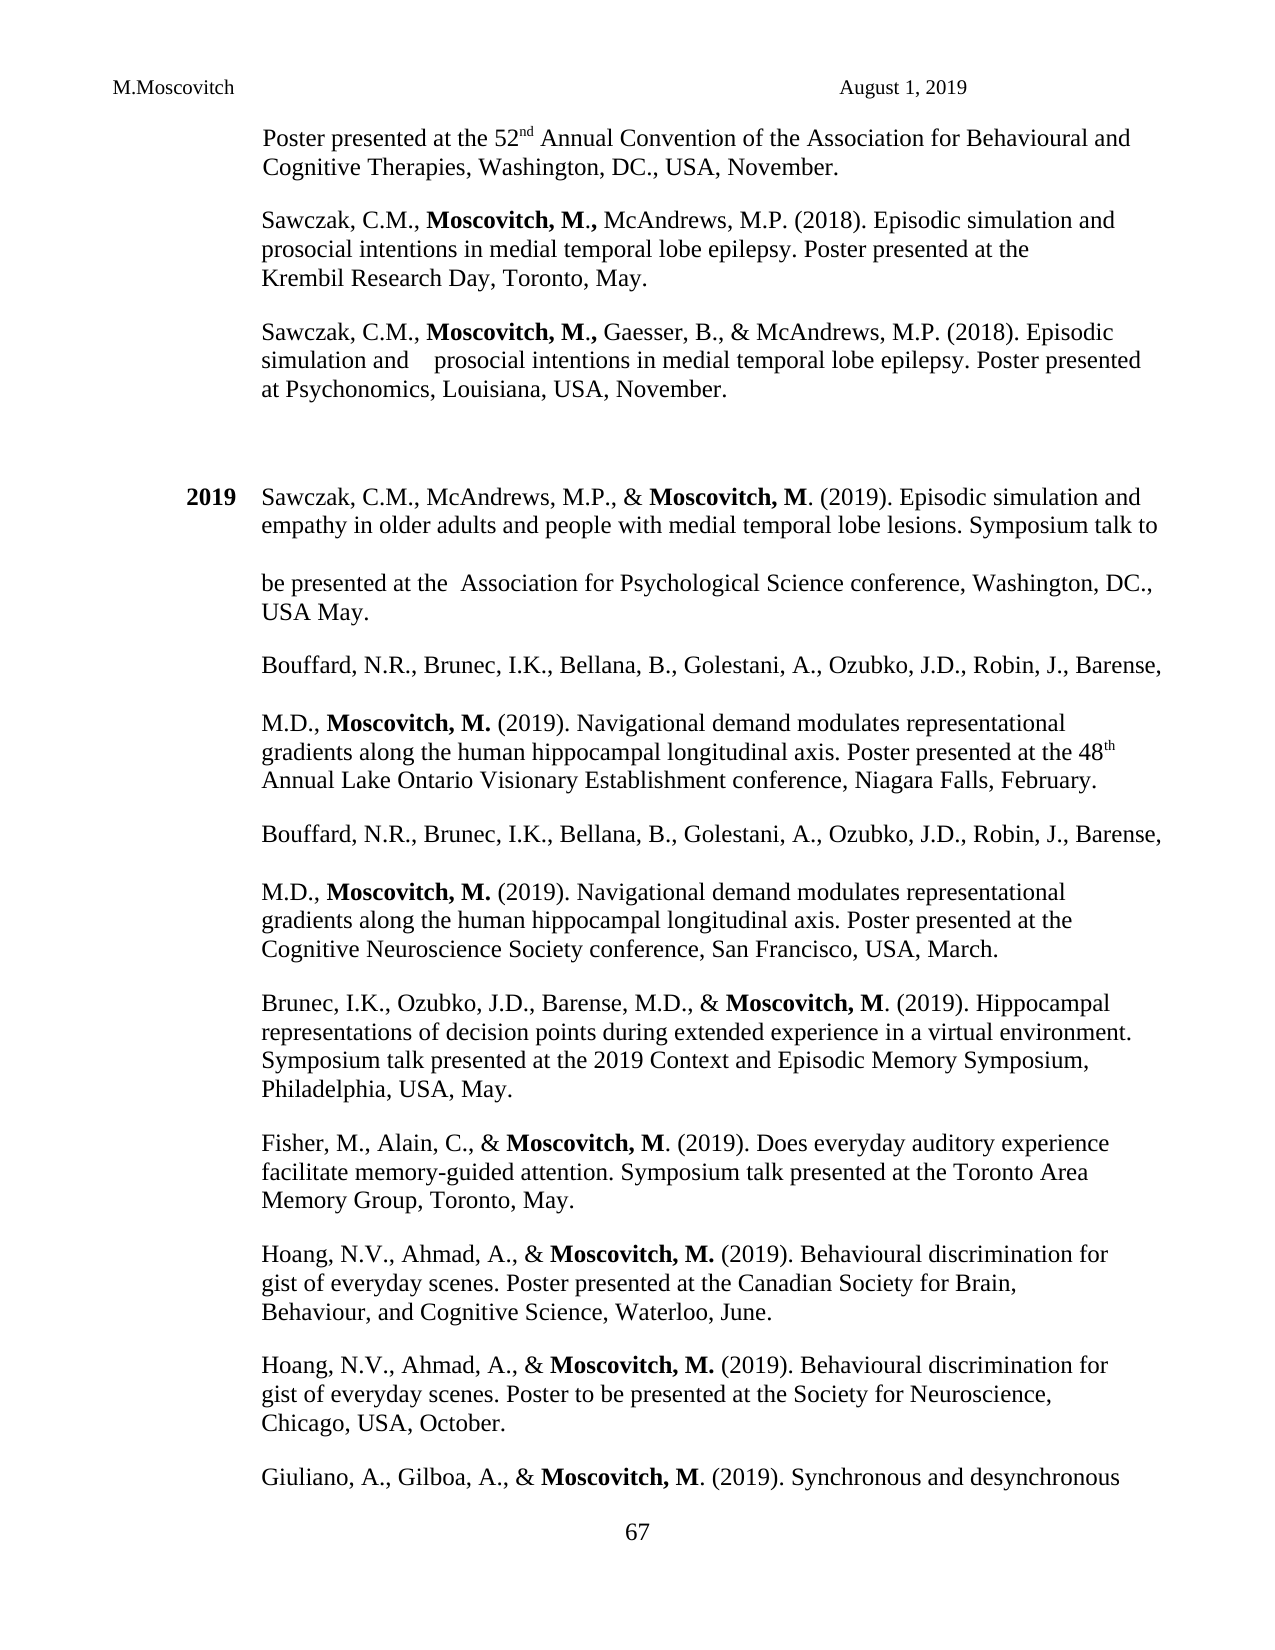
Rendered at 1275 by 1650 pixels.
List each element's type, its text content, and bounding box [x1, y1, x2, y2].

text Sawczak, C.M., Moscovitch, M., McAndrews, M.P. (2018). Episodic simulation and prosocial intentions in medial temporal lobe epilepsy. Poster presented at the Krembil Research Day, Toronto, May. [186, 206, 1163, 292]
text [262, 123, 1163, 181]
text Hoang, N.V., Ahmad, A., & Moscovitch, M. (2019). Behavioural discrimination for gist of everyday scenes. Poster to be presented at the Society for Neuroscience, Chicago, USA, October. [186, 1351, 1163, 1437]
text 2019 Sawczak, C.M., McAndrews, M.P., & Moscovitch, M. (2019). Episodic simulation and empathy in older adults and people with medial temporal lobe lesions. Symposium talk to be presented at the Association for Psychological Science conference, Washington, DC., USA May. [186, 482, 1163, 626]
text Bouffard, N.R., Brunec, I.K., Bellana, B., Golestani, A., Ozubko, J.D., Robin, J., Barense, M.D., Moscovitch, M. (2019). Navigational demand modulates representational gradients along the human hippocampal longitudinal axis. Poster presented at the Cognitive Neuroscience Society conference, San Francisco, USA, March. [186, 819, 1163, 963]
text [186, 1462, 1163, 1491]
text Bouffard, N.R., Brunec, I.K., Bellana, B., Golestani, A., Ozubko, J.D., Robin, J., Barense, M.D., Moscovitch, M. (2019). Navigational demand modulates representational gradients along the human hippocampal longitudinal axis. Poster presented at the 48th Annual Lake Ontario Visionary Establishment conference, Niagara Falls, February. [186, 651, 1163, 794]
text Sawczak, C.M., Moscovitch, M., Gaesser, B., & McAndrews, M.P. (2018). Episodic simulation and prosocial intentions in medial temporal lobe epilepsy. Poster presented at Psychonomics, Louisiana, USA, November. [186, 317, 1163, 403]
text Hoang, N.V., Ahmad, A., & Moscovitch, M. (2019). Behavioural discrimination for gist of everyday scenes. Poster presented at the Canadian Society for Brain, Behaviour, and Cognitive Science, Waterloo, June. [186, 1239, 1163, 1326]
text Brunec, I.K., Ozubko, J.D., Barense, M.D., & Moscovitch, M. (2019). Hippocampal representations of decision points during extended experience in a virtual environment. Symposium talk presented at the 2019 Context and Episodic Memory Symposium, Philadelphia, USA, May. [186, 988, 1163, 1103]
text Fisher, M., Alain, C., & Moscovitch, M. (2019). Does everyday auditory experience facilitate memory-guided attention. Symposium talk presented at the Toronto Area Memory Group, Toronto, May. [186, 1128, 1163, 1214]
